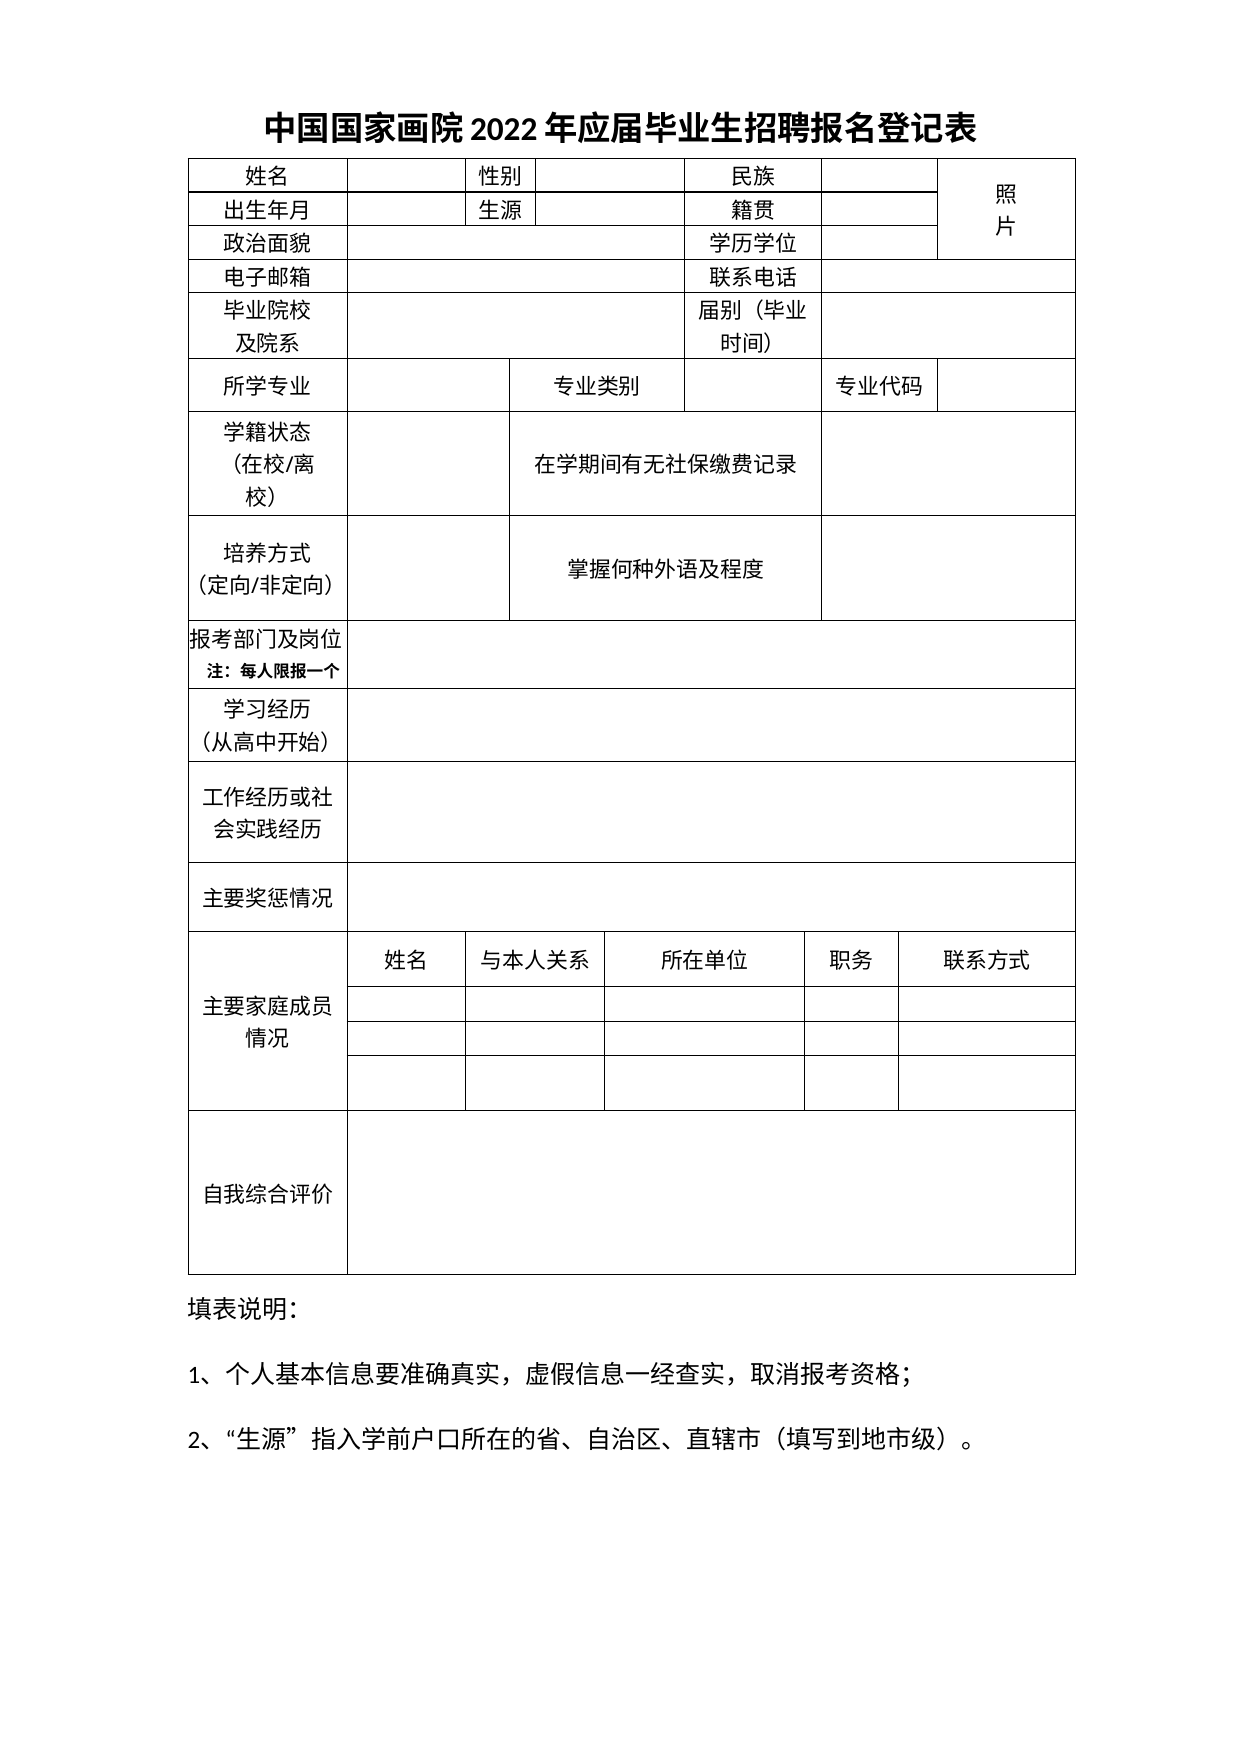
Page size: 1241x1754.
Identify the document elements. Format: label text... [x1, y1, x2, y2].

table_header [822, 159, 937, 191]
table_cell [899, 987, 1075, 1021]
table_cell [536, 193, 684, 225]
table_cell [348, 293, 684, 358]
table_cell [348, 689, 1075, 761]
table_cell 学籍状态 （在校/离校） [189, 412, 347, 515]
table_cell [348, 260, 684, 292]
table_cell 毕业院校 及院系 [189, 293, 347, 358]
table_header 民族 [685, 159, 821, 191]
table_header [348, 159, 465, 191]
table_cell 与本人关系 [466, 932, 604, 986]
table_cell 掌握何种外语及程度 [510, 516, 821, 619]
table_cell 生源 [466, 193, 535, 225]
table_cell [348, 987, 465, 1021]
table_cell 联系方式 [899, 932, 1075, 986]
table_cell 职务 [805, 932, 898, 986]
table_cell 学习经历 （从高中开始） [189, 689, 347, 761]
table_cell 籍贯 [685, 193, 821, 225]
list 个人基本信息要准确真实，虚假信息一经查实，取消报考资格； [187, 1340, 1053, 1405]
table_cell 主要家庭成员情况 [189, 932, 347, 1110]
table_cell [822, 516, 1075, 619]
table_cell 姓名 [348, 932, 465, 986]
table_cell 政治面貌 [189, 226, 347, 258]
table_cell 所在单位 [605, 932, 804, 986]
table_cell [466, 987, 604, 1021]
text 填表说明： [187, 1275, 1053, 1340]
table_cell [822, 412, 1075, 515]
table_cell [348, 1111, 1075, 1274]
table_cell 所学专业 [189, 359, 347, 411]
text 中国国家画院2022年应届毕业生招聘报名登记表 [187, 93, 1053, 158]
list “生源”指入学前户口所在的省、自治区、直辖市（填写到地市级）。 [187, 1405, 1053, 1470]
table_cell 培养方式 （定向/非定向） [189, 516, 347, 619]
table_cell [605, 1022, 804, 1055]
table_cell [822, 260, 1075, 292]
table_cell [805, 987, 898, 1021]
table_header 性别 [466, 159, 535, 191]
table_cell [938, 359, 1075, 411]
table_cell [605, 1056, 804, 1110]
table_cell 电子邮箱 [189, 260, 347, 292]
table_cell [899, 1022, 1075, 1055]
table_cell 专业类别 [510, 359, 684, 411]
table_cell [605, 987, 804, 1021]
table_cell [348, 1022, 465, 1055]
table_cell [822, 293, 1075, 358]
table_header [536, 159, 684, 191]
table_cell 届别（毕业时间） [685, 293, 821, 358]
table_cell [822, 193, 937, 225]
table_cell [805, 1022, 898, 1055]
table_cell [348, 863, 1075, 931]
table_cell 专业代码 [822, 359, 937, 411]
table_header 照 片 [938, 159, 1075, 258]
table_cell [805, 1056, 898, 1110]
table_cell [348, 621, 1075, 687]
table_cell [685, 359, 821, 411]
table_cell [348, 516, 509, 619]
table_cell 学历学位 [685, 226, 821, 258]
table_cell [348, 762, 1075, 862]
table_cell [466, 1056, 604, 1110]
table_cell [348, 226, 684, 258]
table_cell [822, 226, 937, 258]
table_cell 报考部门及岗位注：每人限报一个 [189, 621, 347, 687]
table_cell [348, 193, 465, 225]
table_cell 在学期间有无社保缴费记录 [510, 412, 821, 515]
table_cell [466, 1022, 604, 1055]
table_cell 工作经历或社会实践经历 [189, 762, 347, 862]
table_cell 联系电话 [685, 260, 821, 292]
table_cell [348, 412, 509, 515]
table_cell [348, 359, 509, 411]
table_cell [899, 1056, 1075, 1110]
table_cell [348, 1056, 465, 1110]
table_cell 出生年月 [189, 193, 347, 225]
table_cell 自我综合评价 [189, 1111, 347, 1274]
table_cell 主要奖惩情况 [189, 863, 347, 931]
table_header 姓名 [189, 159, 347, 191]
